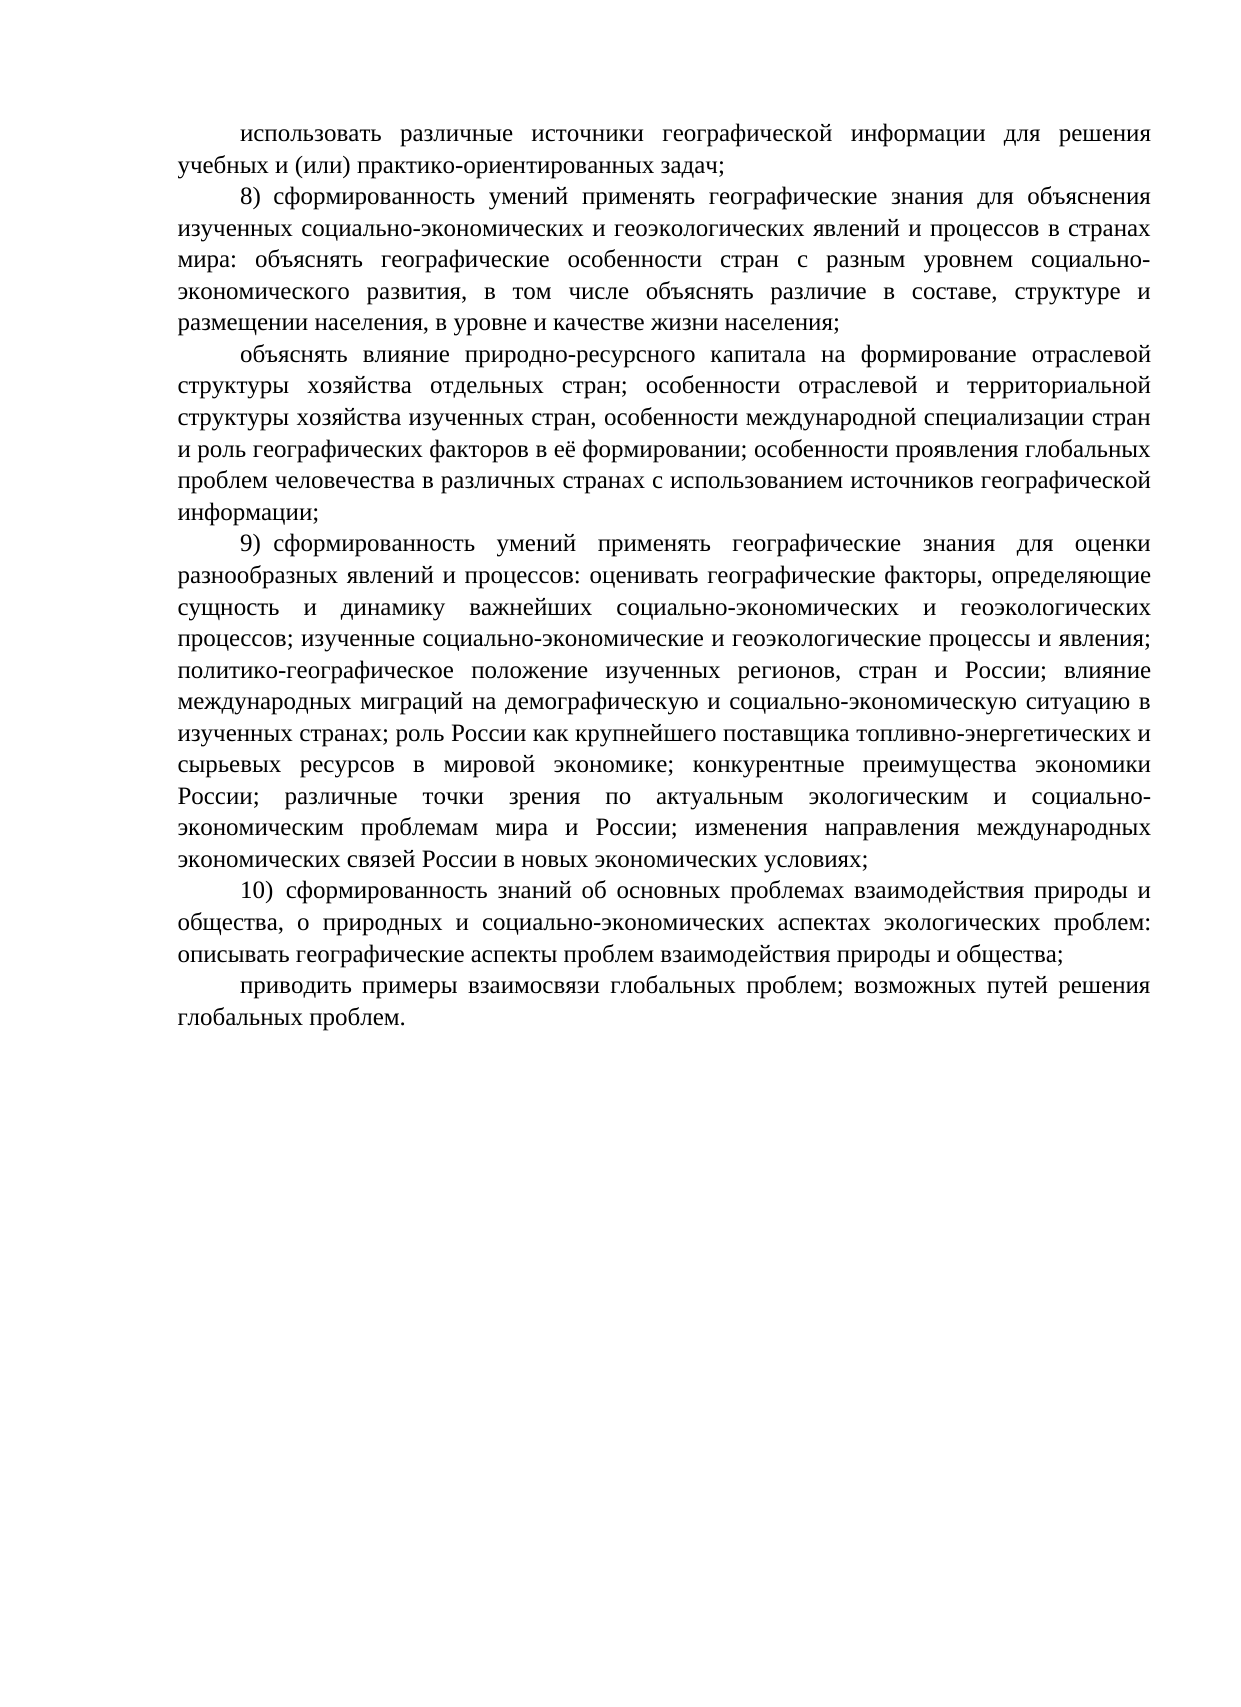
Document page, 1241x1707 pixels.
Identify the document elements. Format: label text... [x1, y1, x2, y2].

text приводить примеры взаимосвязи глобальных проблем; возможных путей решения глобальных проблем. [177, 970, 1152, 1031]
text 9) сформированность умений применять географические знания для оценки разнообразных явлений и процессов: оценивать географические факторы, определяющие сущность и динамику важнейших социально-экономических и геоэкологических процессов; изученные социально-экономические и геоэкологические процессы и явления; политико-географическое положение изученных регионов, стран и России; влияние международных миграций на демографическую и социально-экономическую ситуацию в изученных странах; роль России как крупнейшего поставщика топливно-энергетических и сырьевых ресурсов в мировой экономике; конкурентные преимущества экономики России; различные точки зрения по актуальным экологическим и социально-экономическим проблемам мира и России; изменения направления международных экономических связей России в новых экономических условиях; [177, 528, 1152, 873]
text 8) сформированность умений применять географические знания для объяснения изученных социально-экономических и геоэкологических явлений и процессов в странах мира: объяснять географические особенности стран с разным уровнем социально-экономического развития, в том числе объяснять различие в составе, структуре и размещении населения, в уровне и качестве жизни населения; [177, 181, 1152, 336]
text использовать различные источники географической информации для решения учебных и (или) практико-ориентированных задач; [177, 118, 1152, 178]
text 10) сформированность знаний об основных проблемах взаимодействия природы и общества, о природных и социально-экономических аспектах экологических проблем: описывать географические аспекты проблем взаимодействия природы и общества; [177, 876, 1152, 967]
text объяснять влияние природно-ресурсного капитала на формирование отраслевой структуры хозяйства отдельных стран; особенности отраслевой и территориальной структуры хозяйства изученных стран, особенности международной специализации стран и роль географических факторов в её формировании; особенности проявления глобальных проблем человечества в различных странах с использованием источников географической информации; [177, 339, 1152, 526]
